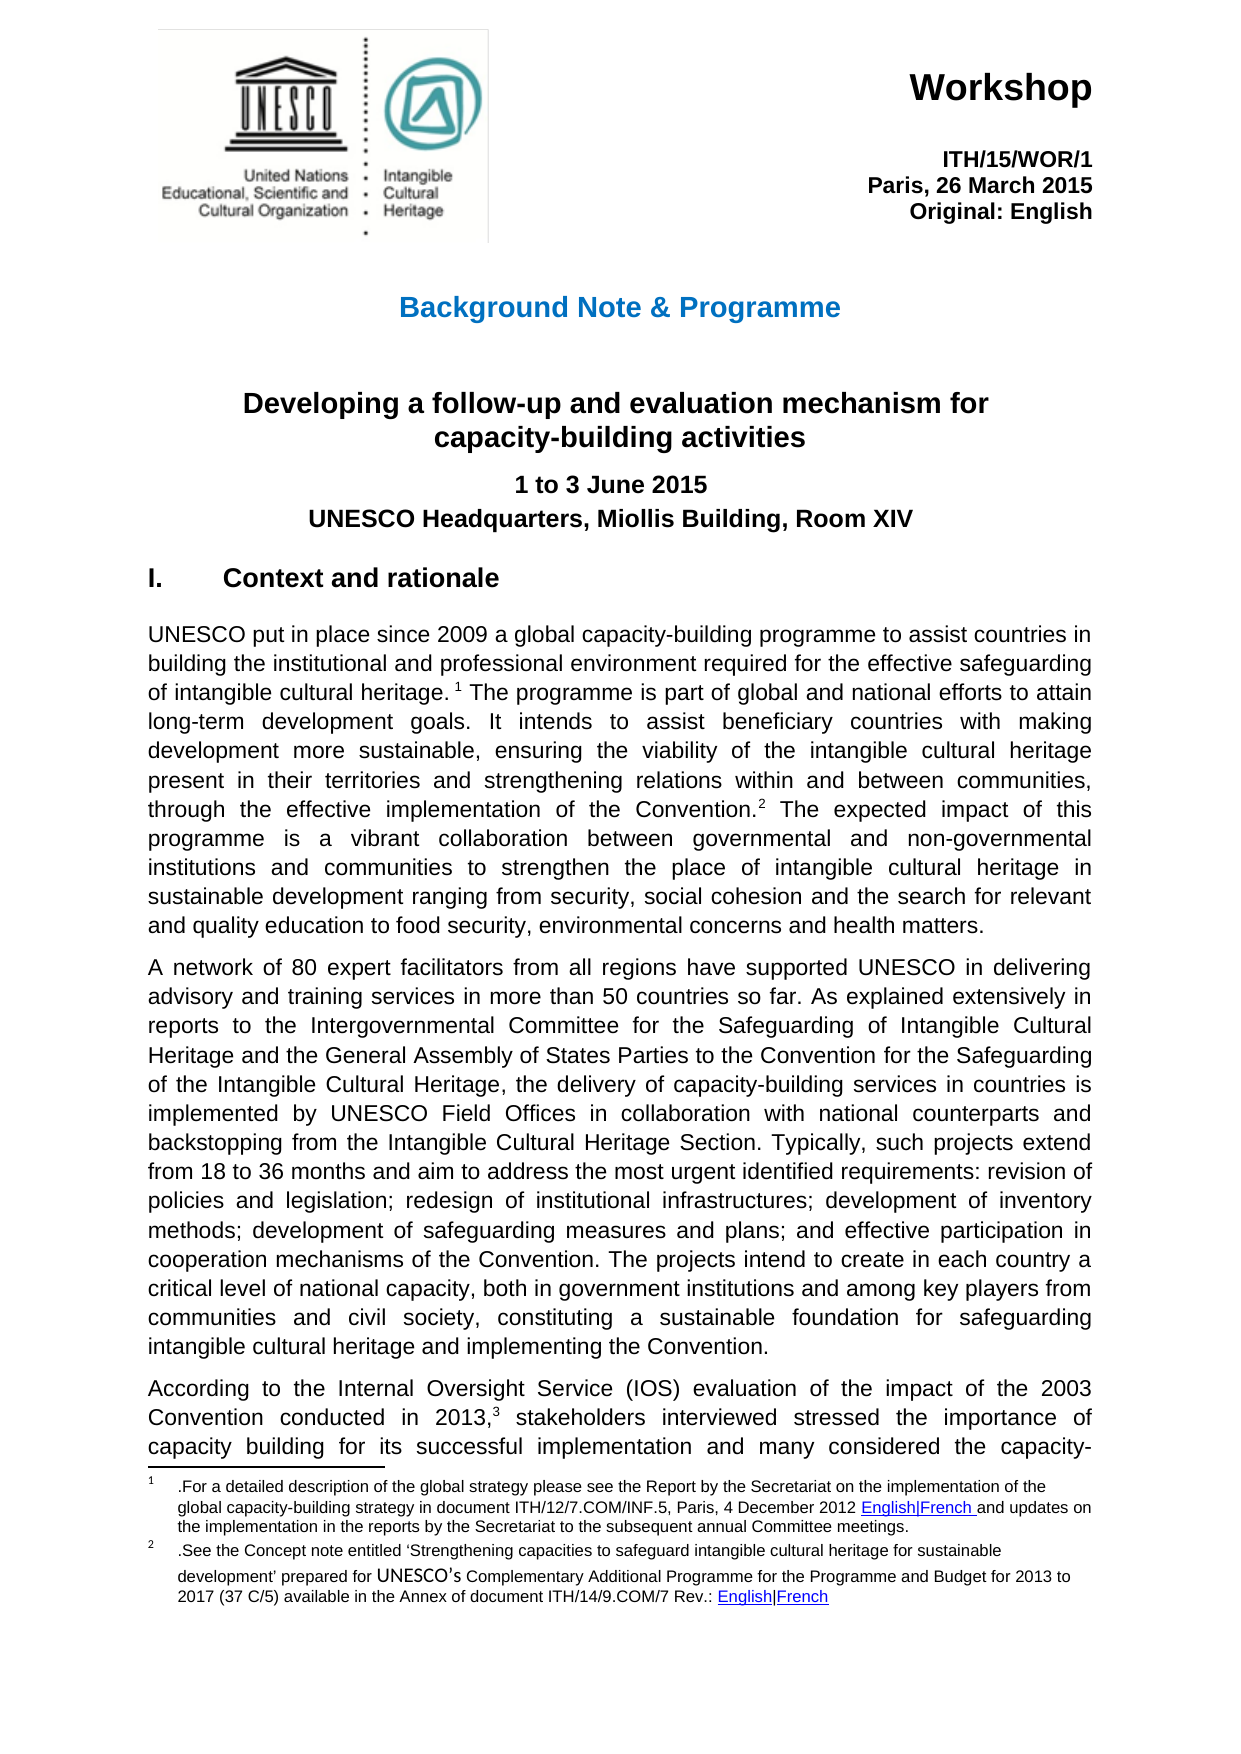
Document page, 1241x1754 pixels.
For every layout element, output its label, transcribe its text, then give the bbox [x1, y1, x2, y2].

text 1 to 3 June 2015 UNESCO Headquarters, Miollis Building, Room XIV [148, 466, 1074, 532]
list A network of 80 expert facilitators from all regions have supported UNESCO in delivering advisory and training services in more than 50 countries so far. As explained extensively in reports to the Intergovernmental Committee for the Safeguarding of Intangible Cultural Heritage and the General Assembly of States Parties to the Convention for the Safeguarding of the Intangible Cultural Heritage, the delivery of capacity-building services in countries is implemented by UNESCO Field Offices in collaboration with national counterparts and backstopping from the Intangible Cultural Heritage Section. Typically, such projects extend from 18 to 36 months and aim to address the most urgent identified requirements: revision of policies and legislation; redesign of institutional infrastructures; development of inventory methods; development of safeguarding measures and plans; and effective participation in cooperation mechanisms of the Convention. The projects intend to create in each country a critical level of national capacity, both in government institutions and among key players from communities and civil society, constituting a sustainable foundation for safeguarding intangible cultural heritage and implementing the Convention. [148, 951, 1093, 1359]
text Background Note & Programme [148, 290, 1093, 324]
picture [158, 28, 490, 243]
list UNESCO put in place since 2009 a global capacity-building programme to assist countries in building the institutional and professional environment required for the effective safeguarding of intangible cultural heritage. The programme is part of global and national efforts to attain long-term development goals. It intends to assist beneficiary countries with making development more sustainable, ensuring the viability of the intangible cultural heritage present in their territories and strengthening relations within and between communities, through the effective implementation of the Convention. The expected impact of this programme is a vibrant collaboration between governmental and non-governmental institutions and communities to strengthen the place of intangible cultural heritage in sustainable development ranging from security, social cohesion and the search for relevant and quality education to food security, environmental concerns and health matters. [148, 618, 1093, 939]
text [148, 1372, 1093, 1459]
text Developing a follow-up and evaluation mechanism for capacity-building activities [148, 386, 1093, 453]
list Context and rationale [148, 562, 1093, 593]
